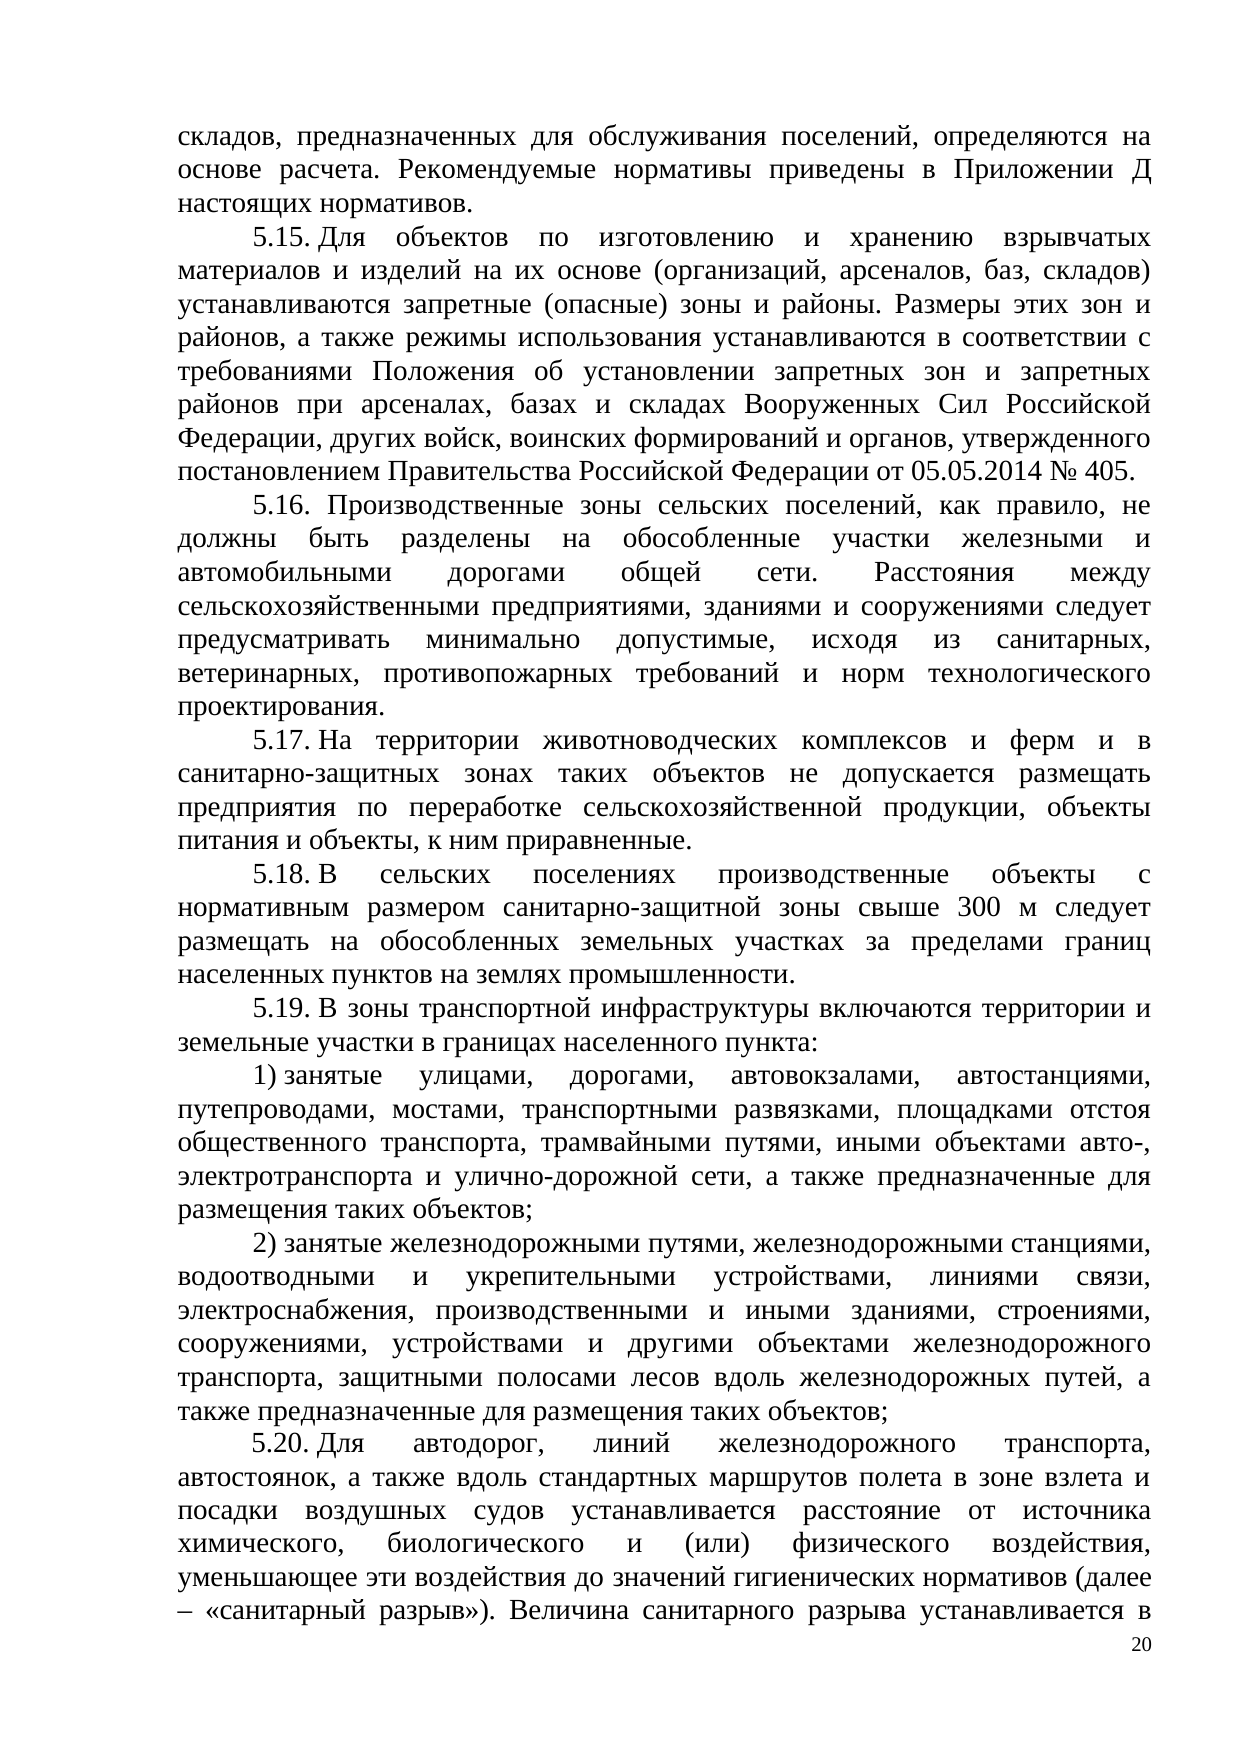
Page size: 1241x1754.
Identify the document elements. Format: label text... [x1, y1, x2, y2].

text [177, 118, 1152, 219]
text 2) занятые железнодорожными путями, железнодорожными станциями, водоотводными и укрепительными устройствами, линиями связи, электроснабжения, производственными и иными зданиями, строениями, сооружениями, устройствами и другими объектами железнодорожного транспорта, защитными полосами лесов вдоль железнодорожных путей, а также предназначенные для размещения таких объектов; [177, 1225, 1152, 1426]
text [177, 1426, 1152, 1626]
text 1) занятые улицами, дорогами, автовокзалами, автостанциями, путепроводами, мостами, транспортными развязками, площадками отстоя общественного транспорта, трамвайными путями, иными объектами авто-, электротранспорта и улично-дорожной сети, а также предназначенные для размещения таких объектов; [177, 1057, 1152, 1225]
text 5.18. В сельских поселениях производственные объекты с нормативным размером санитарно-защитной зоны свыше 300 м следует размещать на обособленных земельных участках за пределами границ населенных пунктов на землях промышленности. [177, 856, 1152, 990]
text 5.19. В зоны транспортной инфраструктуры включаются территории и земельные участки в границах населенного пункта: [177, 990, 1152, 1057]
text 5.15. Для объектов по изготовлению и хранению взрывчатых материалов и изделий на их основе (организаций, арсеналов, баз, складов) устанавливаются запретные (опасные) зоны и районы. Размеры этих зон и районов, а также режимы использования устанавливаются в соответствии с требованиями Положения об установлении запретных зон и запретных районов при арсеналах, базах и складах Вооруженных Сил Российской Федерации, других войск, воинских формирований и органов, утвержденного постановлением Правительства Российской Федерации от 05.05.2014 № 405. [177, 219, 1152, 487]
text 5.16. Производственные зоны сельских поселений, как правило, не должны быть разделены на обособленные участки железными и автомобильными дорогами общей сети. Расстояния между сельскохозяйственными предприятиями, зданиями и сооружениями следует предусматривать минимально допустимые, исходя из санитарных, ветеринарных, противопожарных требований и норм технологического проектирования. [177, 487, 1152, 722]
text 5.17. На территории животноводческих комплексов и ферм и в санитарно-защитных зонах таких объектов не допускается размещать предприятия по переработке сельскохозяйственной продукции, объекты питания и объекты, к ним приравненные. [177, 722, 1152, 856]
